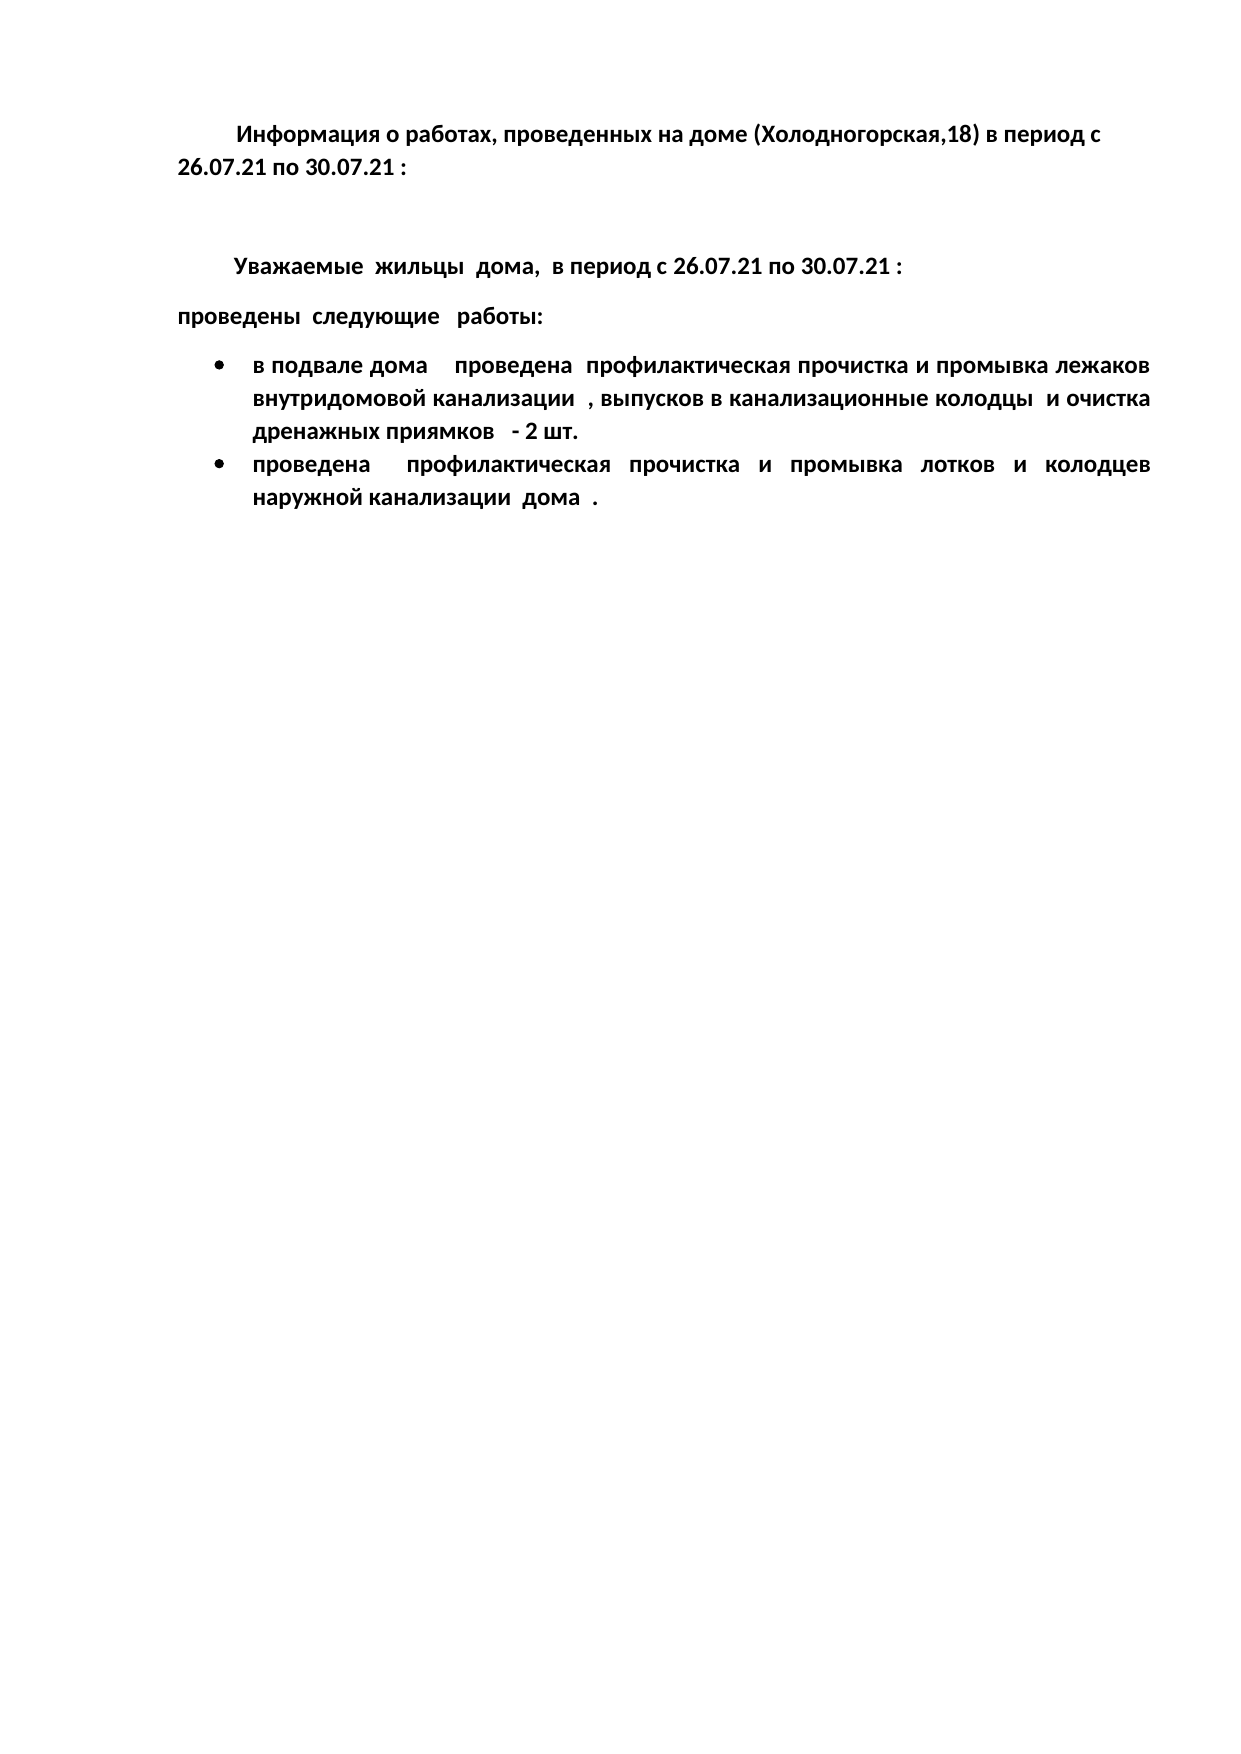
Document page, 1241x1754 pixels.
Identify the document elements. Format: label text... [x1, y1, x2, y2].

list проведена профилактическая прочистка и промывка лотков и колодцев наружной канализации дома . [215, 448, 1152, 512]
text Информация о работах, проведенных на доме (Холодногорская,18) в период с 26.07.21 по 30.07.21 : [177, 118, 1152, 182]
text Уважаемые жильцы дома, в период с 26.07.21 по 30.07.21 : [177, 250, 1152, 281]
text проведены следующие работы: [177, 300, 1152, 330]
list в подвале дома проведена профилактическая прочистка и промывка лежаков внутридомовой канализации , выпусков в канализационные колодцы и очистка дренажных приямков - 2 шт. [215, 349, 1152, 446]
